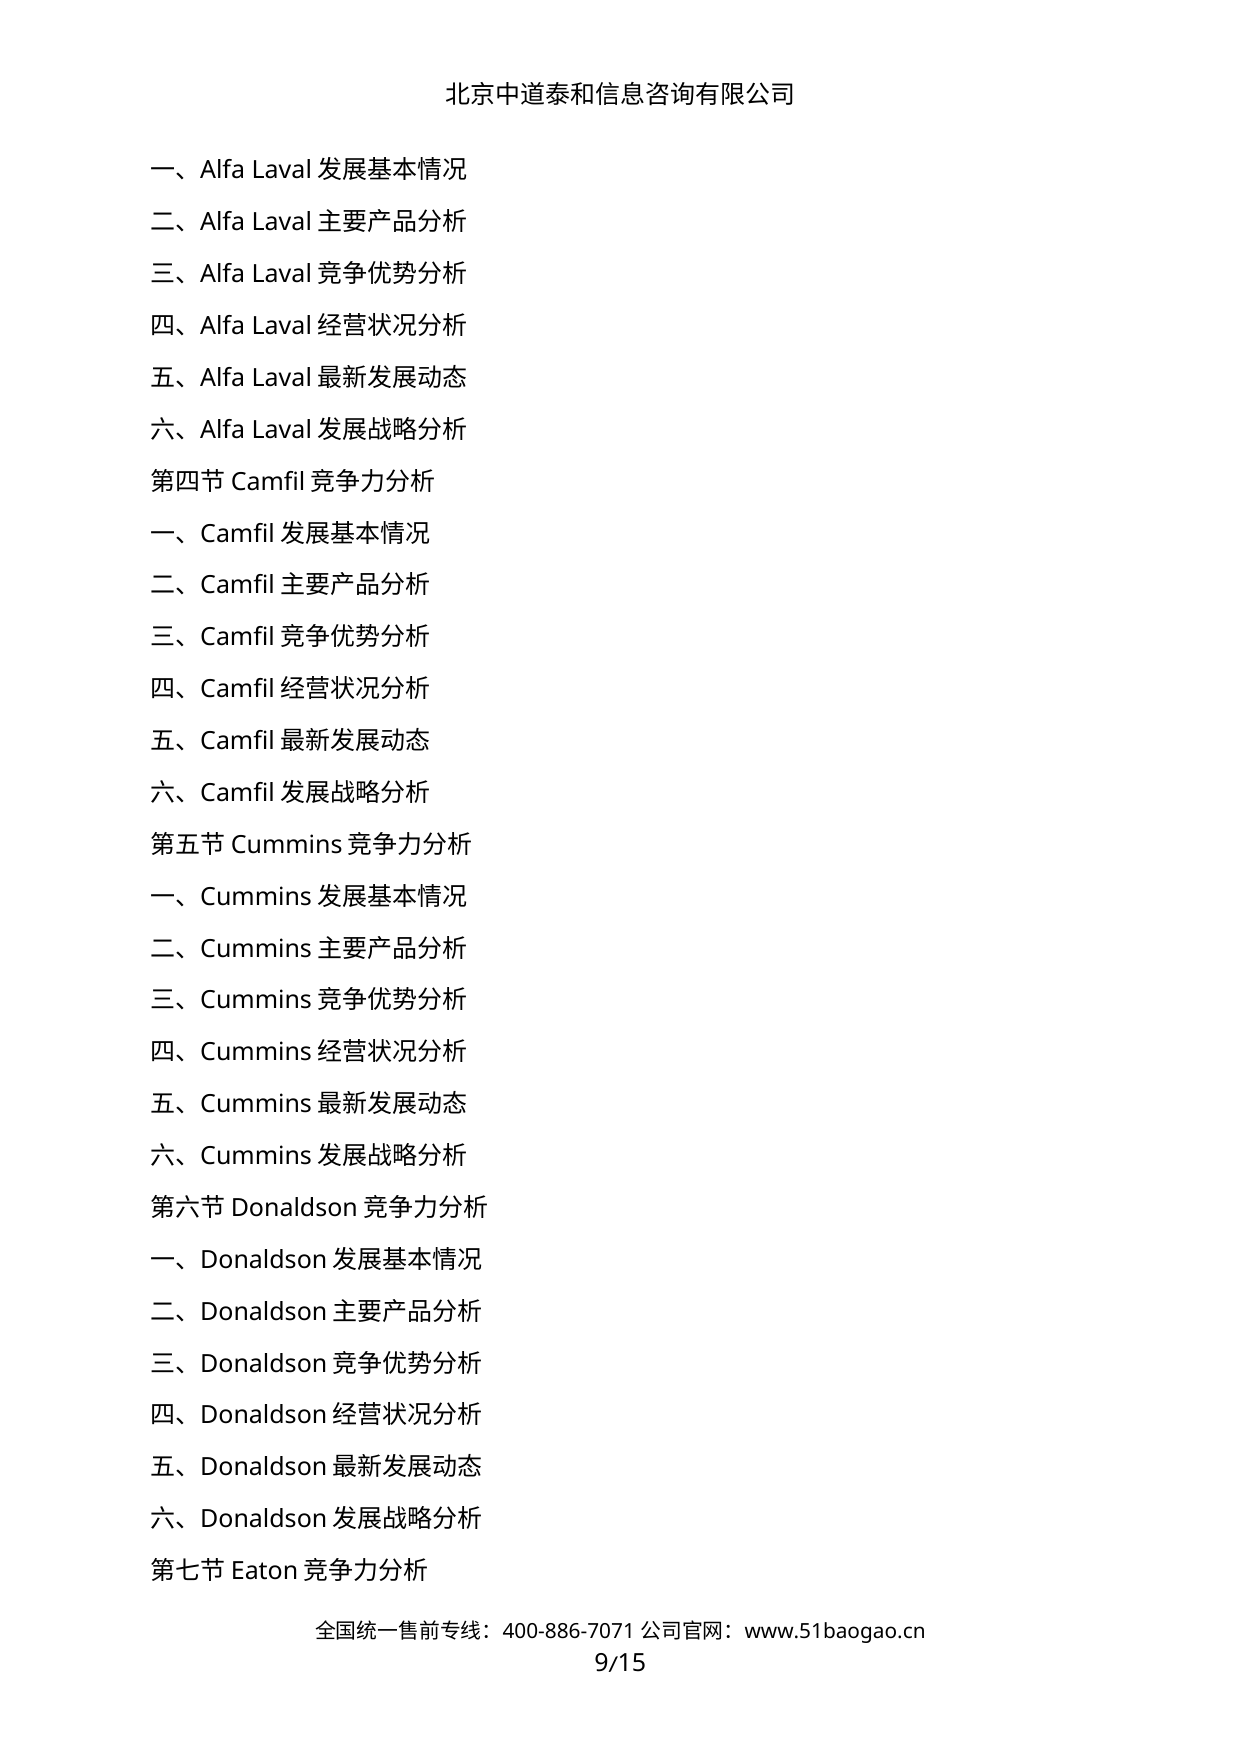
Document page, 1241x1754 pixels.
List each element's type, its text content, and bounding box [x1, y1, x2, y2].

text 第五节 Cummins竞争力分析 [150, 824, 1090, 861]
text 二、Camfil主要产品分析 [150, 565, 1090, 601]
text 三、Donaldson竞争优势分析 [150, 1343, 1090, 1379]
text 一、Alfa Laval发展基本情况 [150, 150, 1090, 186]
text 三、Cummins竞争优势分析 [150, 980, 1090, 1016]
text 第七节 Eaton竞争力分析 [150, 1551, 1090, 1587]
text 六、Donaldson发展战略分析 [150, 1499, 1090, 1535]
text 六、Camfil发展战略分析 [150, 772, 1090, 809]
text 五、Camfil最新发展动态 [150, 721, 1090, 757]
text 二、Cummins主要产品分析 [150, 928, 1090, 964]
text 四、Alfa Laval经营状况分析 [150, 306, 1090, 342]
text 第六节 Donaldson竞争力分析 [150, 1187, 1090, 1224]
text 六、Alfa Laval发展战略分析 [150, 409, 1090, 446]
text 第四节 Camfil竞争力分析 [150, 461, 1090, 497]
text 二、Donaldson主要产品分析 [150, 1291, 1090, 1327]
text 四、Camfil经营状况分析 [150, 669, 1090, 705]
text 一、Cummins发展基本情况 [150, 876, 1090, 912]
text 四、Cummins经营状况分析 [150, 1032, 1090, 1068]
text 四、Donaldson经营状况分析 [150, 1395, 1090, 1431]
text 五、Donaldson最新发展动态 [150, 1447, 1090, 1483]
text 三、Alfa Laval竞争优势分析 [150, 254, 1090, 290]
text 五、Alfa Laval最新发展动态 [150, 357, 1090, 394]
text 二、Alfa Laval主要产品分析 [150, 202, 1090, 238]
text 六、Cummins发展战略分析 [150, 1136, 1090, 1172]
text 五、Cummins最新发展动态 [150, 1084, 1090, 1120]
text 三、Camfil竞争优势分析 [150, 617, 1090, 653]
text 一、Donaldson发展基本情况 [150, 1239, 1090, 1276]
text 一、Camfil发展基本情况 [150, 513, 1090, 549]
